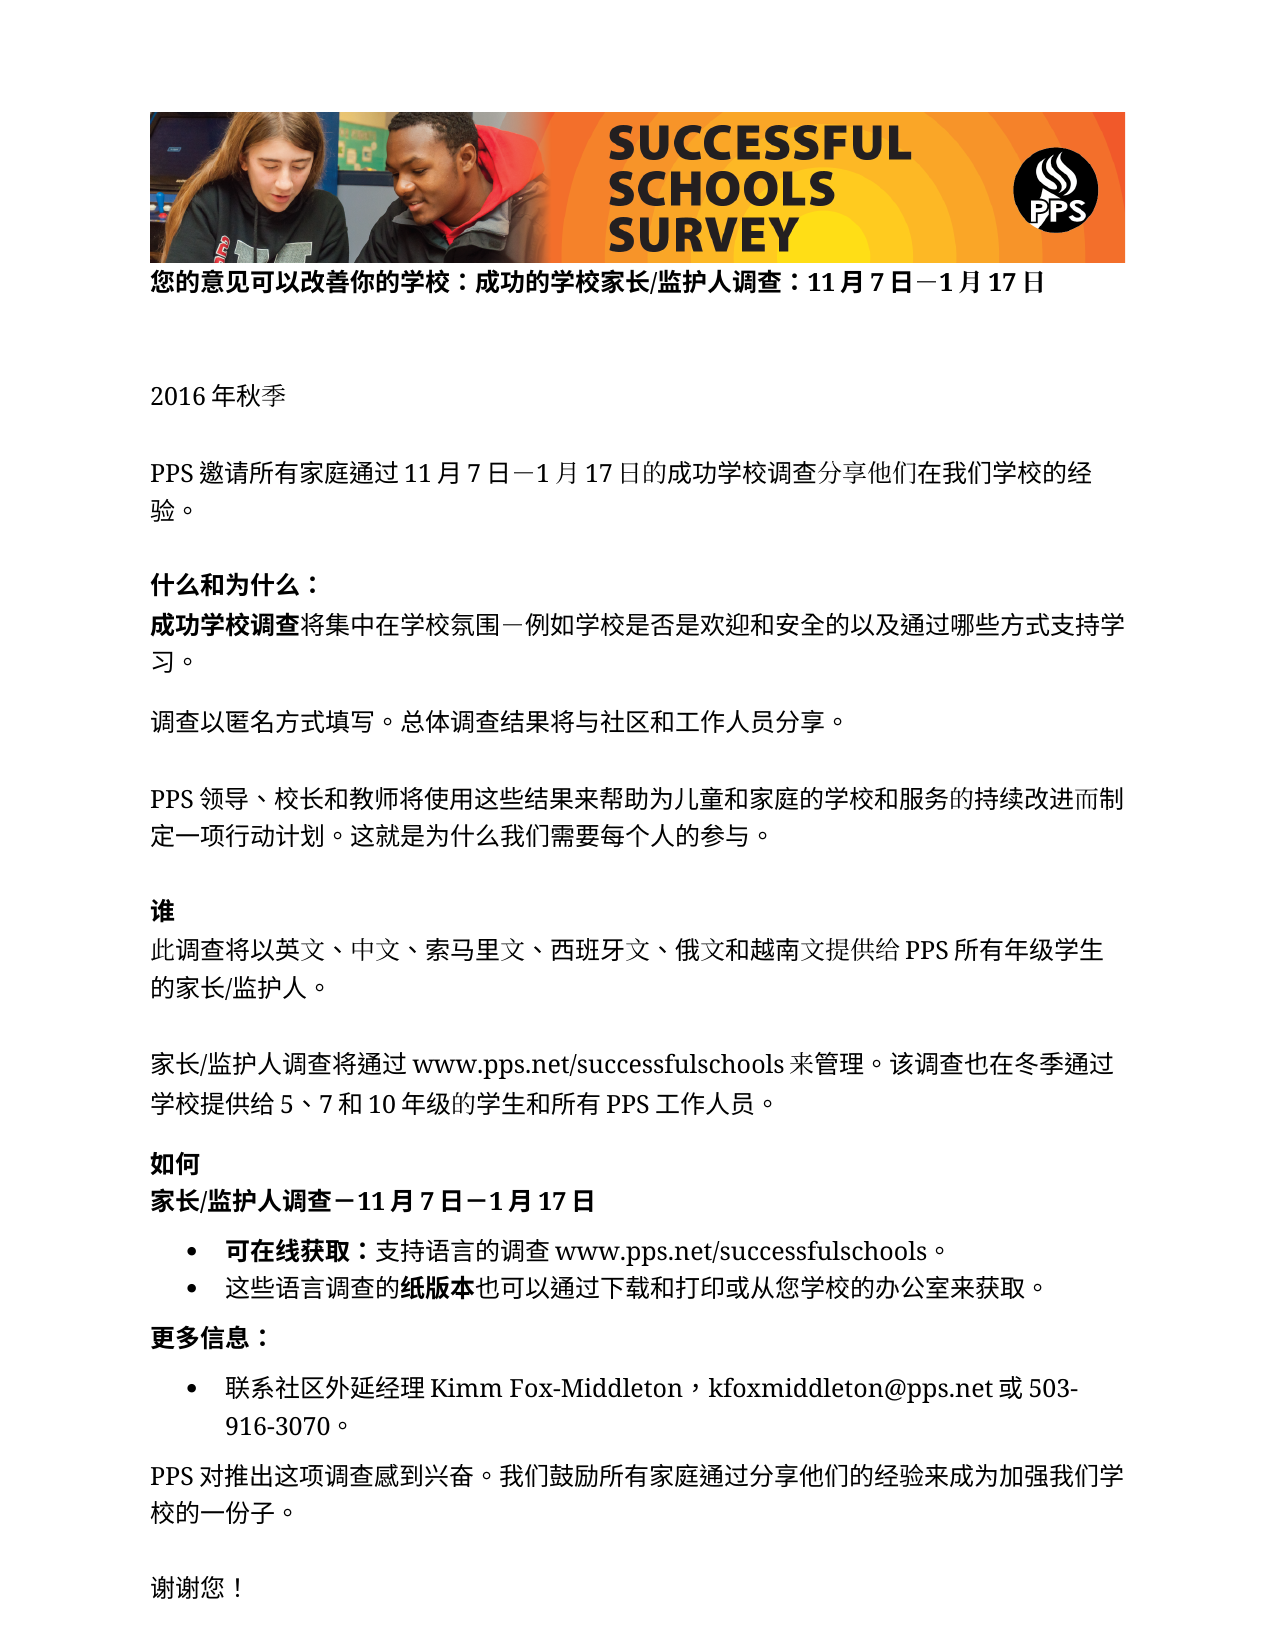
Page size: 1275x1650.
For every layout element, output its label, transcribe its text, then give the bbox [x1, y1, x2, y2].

text 家长/监护人调查－11月7日－1月17日 [150, 1184, 1125, 1218]
text 什么和为什么： [150, 568, 1125, 602]
text 谢谢您！ [150, 1570, 1125, 1604]
text 成功学校调查将集中在学校氛围－例如学校是否是欢迎和安全的以及通过哪些方式支持学习。 [150, 605, 1125, 679]
picture [150, 112, 1125, 263]
text 如何 [150, 1146, 1125, 1181]
text 您的意见可以改善你的学校：成功的学校家长/监护人调查：11月7日－1月17日 [150, 263, 1125, 298]
text 家长/监护人调查将通过www.pps.net/successfulschools来管理。该调查也在冬季通过学校提供给5、7和10年级的学生和所有PPS工作人员。 [150, 1045, 1125, 1121]
text 此调查将以英文、中文、索马里文、西班牙文、俄文和越南文提供给PPS所有年级学生的家长/监护人。 [150, 931, 1125, 1004]
text 2016年秋季 [150, 377, 1125, 413]
text 调查以匿名方式填写。总体调查结果将与社区和工作人员分享。 [150, 704, 1125, 738]
list 联系社区外延经理Kimm Fox-Middleton，kfoxmiddleton@pps.net或503-916-3070。 [187, 1371, 1125, 1442]
list 可在线获取：支持语言的调查www.pps.net/successfulschools。 [187, 1234, 1125, 1268]
text PPS领导、校长和教师将使用这些结果来帮助为儿童和家庭的学校和服务的持续改进而制定一项行动计划。这就是为什么我们需要每个人的参与。 [150, 779, 1125, 853]
text 更多信息： [150, 1321, 1125, 1355]
text PPS对推出这项调查感到兴奋。我们鼓励所有家庭通过分享他们的经验来成为加强我们学校的一份子。 [150, 1458, 1125, 1530]
text 谁 [150, 893, 1125, 927]
list 这些语言调查的纸版本也可以通过下载和打印或从您学校的办公室来获取。 [187, 1271, 1125, 1305]
text PPS邀请所有家庭通过11月7日－1月17日的成功学校调查分享他们在我们学校的经验。 [150, 454, 1125, 527]
